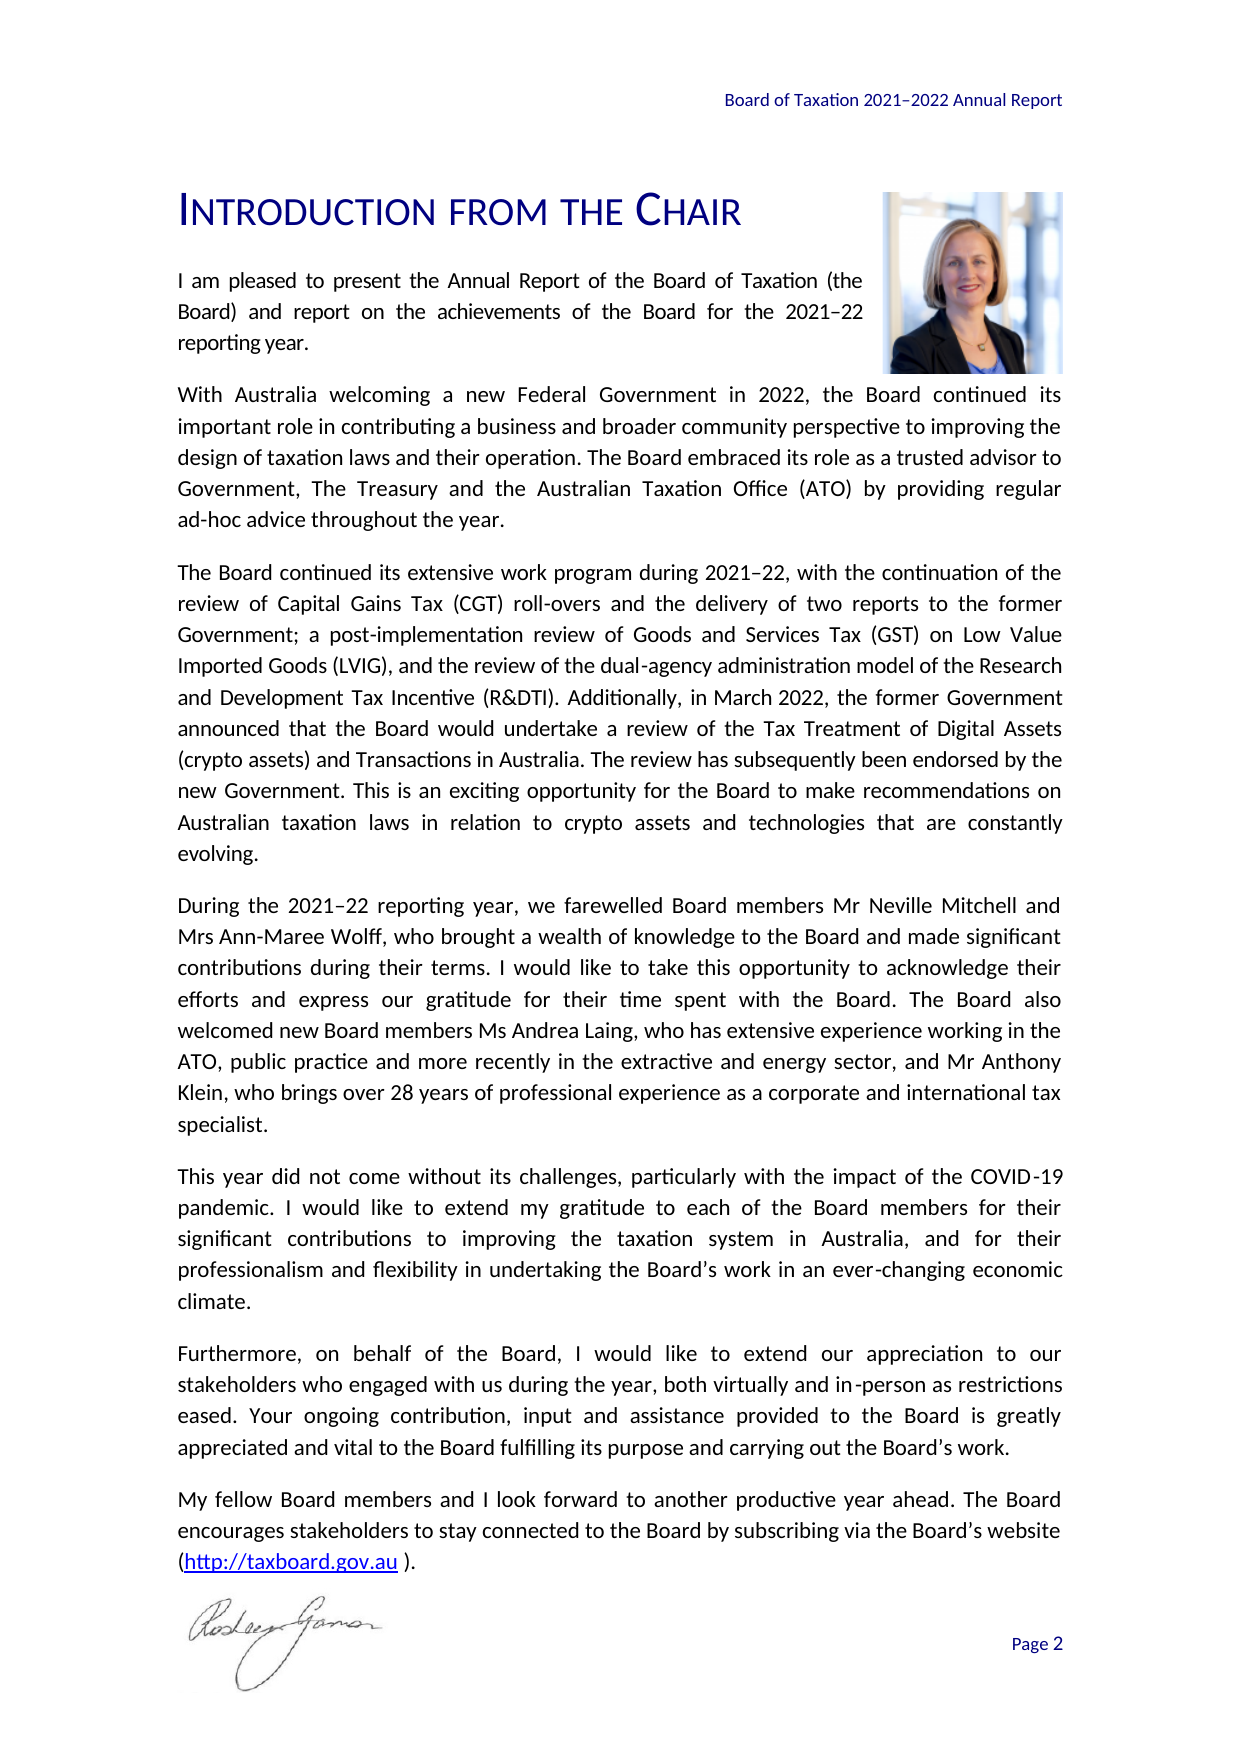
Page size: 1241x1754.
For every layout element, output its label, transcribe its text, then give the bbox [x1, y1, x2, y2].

subtitle Introduction from the Chair [177, 177, 1063, 238]
text This year did not come without its challenges, particularly with the impact of the COVID-19 pandemic. I would like to extend my gratitude to each of the Board members for their significant contributions to improving the taxation system in Australia, and for their professionalism and flexibility in undertaking the Board’s work in an ever-changing economic climate. [177, 1159, 1063, 1315]
picture [177, 1581, 391, 1693]
text With Australia welcoming a new Federal Government in 2022, the Board continued its important role in contributing a business and broader community perspective to improving the design of taxation laws and their operation. The Board embraced its role as a trusted advisor to Government, The Treasury and the Australian Taxation Office (ATO) by providing regular ad-hoc advice throughout the year. [177, 378, 1063, 534]
text My fellow Board members and I look forward to another productive year ahead. The Board encourages stakeholders to stay connected to the Board by subscribing via the Board’s website (http://taxboard.gov.au ). [177, 1482, 1063, 1576]
text Furthermore, on behalf of the Board, I would like to extend our appreciation to our stakeholders who engaged with us during the year, both virtually and in-person as restrictions eased. Your ongoing contribution, input and assistance provided to the Board is greatly appreciated and vital to the Board fulfilling its purpose and carrying out the Board’s work. [177, 1336, 1063, 1461]
picture [882, 192, 1063, 374]
text I am pleased to present the Annual Report of the Board of Taxation (the Board) and report on the achievements of the Board for the 2021–22 reporting year. [177, 263, 882, 357]
text During the 2021–22 reporting year, we farewelled Board members Mr Neville Mitchell and Mrs Ann-Maree Wolff, who brought a wealth of knowledge to the Board and made significant contributions during their terms. I would like to take this opportunity to acknowledge their efforts and express our gratitude for their time spent with the Board. The Board also welcomed new Board members Ms Andrea Laing, who has extensive experience working in the ATO, public practice and more recently in the extractive and energy sector, and Mr Anthony Klein, who brings over 28 years of professional experience as a corporate and international tax specialist. [177, 888, 1063, 1138]
text The Board continued its extensive work program during 2021–22, with the continuation of the review of Capital Gains Tax (CGT) roll-overs and the delivery of two reports to the former Government; a post-implementation review of Goods and Services Tax (GST) on Low Value Imported Goods (LVIG), and the review of the dual-agency administration model of the Research and Development Tax Incentive (R&DTI). Additionally, in March 2022, the former Government announced that the Board would undertake a review of the Tax Treatment of Digital Assets (crypto assets) and Transactions in Australia. The review has subsequently been endorsed by the new Government. This is an exciting opportunity for the Board to make recommendations on Australian taxation laws in relation to crypto assets and technologies that are constantly evolving. [177, 555, 1063, 867]
